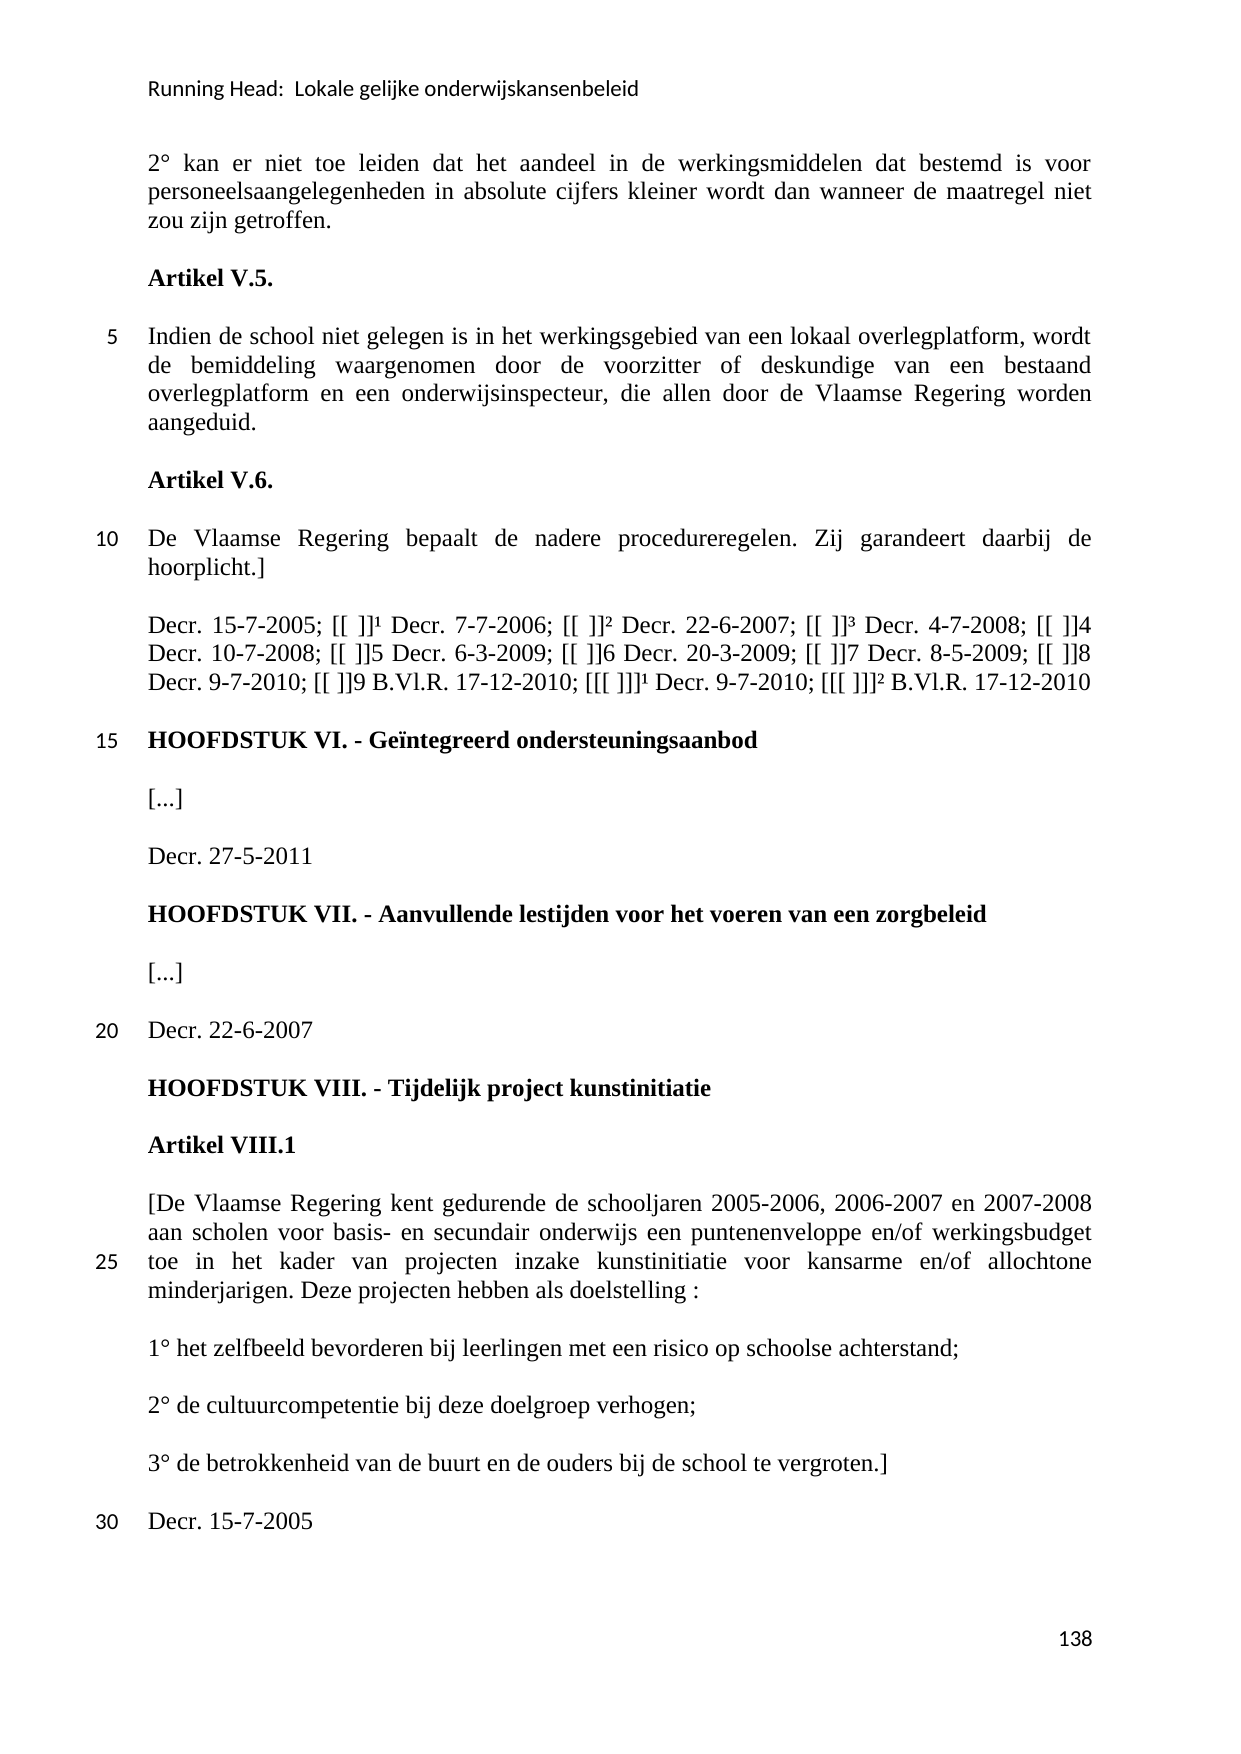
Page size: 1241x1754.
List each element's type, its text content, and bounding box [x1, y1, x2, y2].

text [...] [148, 783, 1093, 812]
text Decr. 15-7-2005 [148, 1506, 1093, 1535]
text 2° kan er niet toe leiden dat het aandeel in de werkingsmiddelen dat bestemd is voor personeelsaangelegenheden in absolute cijfers kleiner wordt dan wanneer de maatregel niet zou zijn getroffen. [148, 148, 1093, 234]
text Indien de school niet gelegen is in het werkingsgebied van een lokaal overlegplatform, wordt de bemiddeling waargenomen door de voorzitter of deskundige van een bestaand overlegplatform en een onderwijsinspecteur, die allen door de Vlaamse Regering worden aangeduid. [148, 321, 1093, 436]
text HOOFDSTUK VIII. - Tijdelijk project kunstinitiatie [148, 1073, 1093, 1101]
text Decr. 27-5-2011 [148, 841, 1093, 870]
text Decr. 15-7-2005; [[ ]]¹ Decr. 7-7-2006; [[ ]]² Decr. 22-6-2007; [[ ]]³ Decr. 4-7-2008; [[ ]]4 Decr. 10-7-2008; [[ ]]5 Decr. 6-3-2009; [[ ]]6 Decr. 20-3-2009; [[ ]]7 Decr. 8-5-2009; [[ ]]8 Decr. 9-7-2010; [[ ]]9 B.Vl.R. 17-12-2010; [[[ ]]]¹ Decr. 9-7-2010; [[[ ]]]² B.Vl.R. 17-12-2010 [148, 610, 1093, 696]
text [De Vlaamse Regering kent gedurende de schooljaren 2005-2006, 2006-2007 en 2007-2008 aan scholen voor basis- en secundair onderwijs een puntenenveloppe en/of werkingsbudget toe in het kader van projecten inzake kunstinitiatie voor kansarme en/of allochtone minderjarigen. Deze projecten hebben als doelstelling : [148, 1188, 1093, 1303]
text Artikel V.6. [148, 465, 1093, 494]
text De Vlaamse Regering bepaalt de nadere procedureregelen. Zij garandeert daarbij de hoorplicht.] [148, 523, 1093, 581]
text Decr. 22-6-2007 [148, 1015, 1093, 1043]
text 2° de cultuurcompetentie bij deze doelgroep verhogen; [148, 1391, 1093, 1419]
text HOOFDSTUK VII. - Aanvullende lestijden voor het voeren van een zorgbeleid [148, 899, 1093, 928]
text HOOFDSTUK VI. - Geïntegreerd ondersteuningsaanbod [148, 725, 1093, 754]
text Artikel VIII.1 [148, 1131, 1093, 1159]
text 1° het zelfbeeld bevorderen bij leerlingen met een risico op schoolse achterstand; [148, 1333, 1093, 1361]
text Artikel V.5. [148, 263, 1093, 292]
text 3° de betrokkenheid van de buurt en de ouders bij de school te vergroten.] [148, 1448, 1093, 1477]
text [...] [148, 957, 1093, 986]
